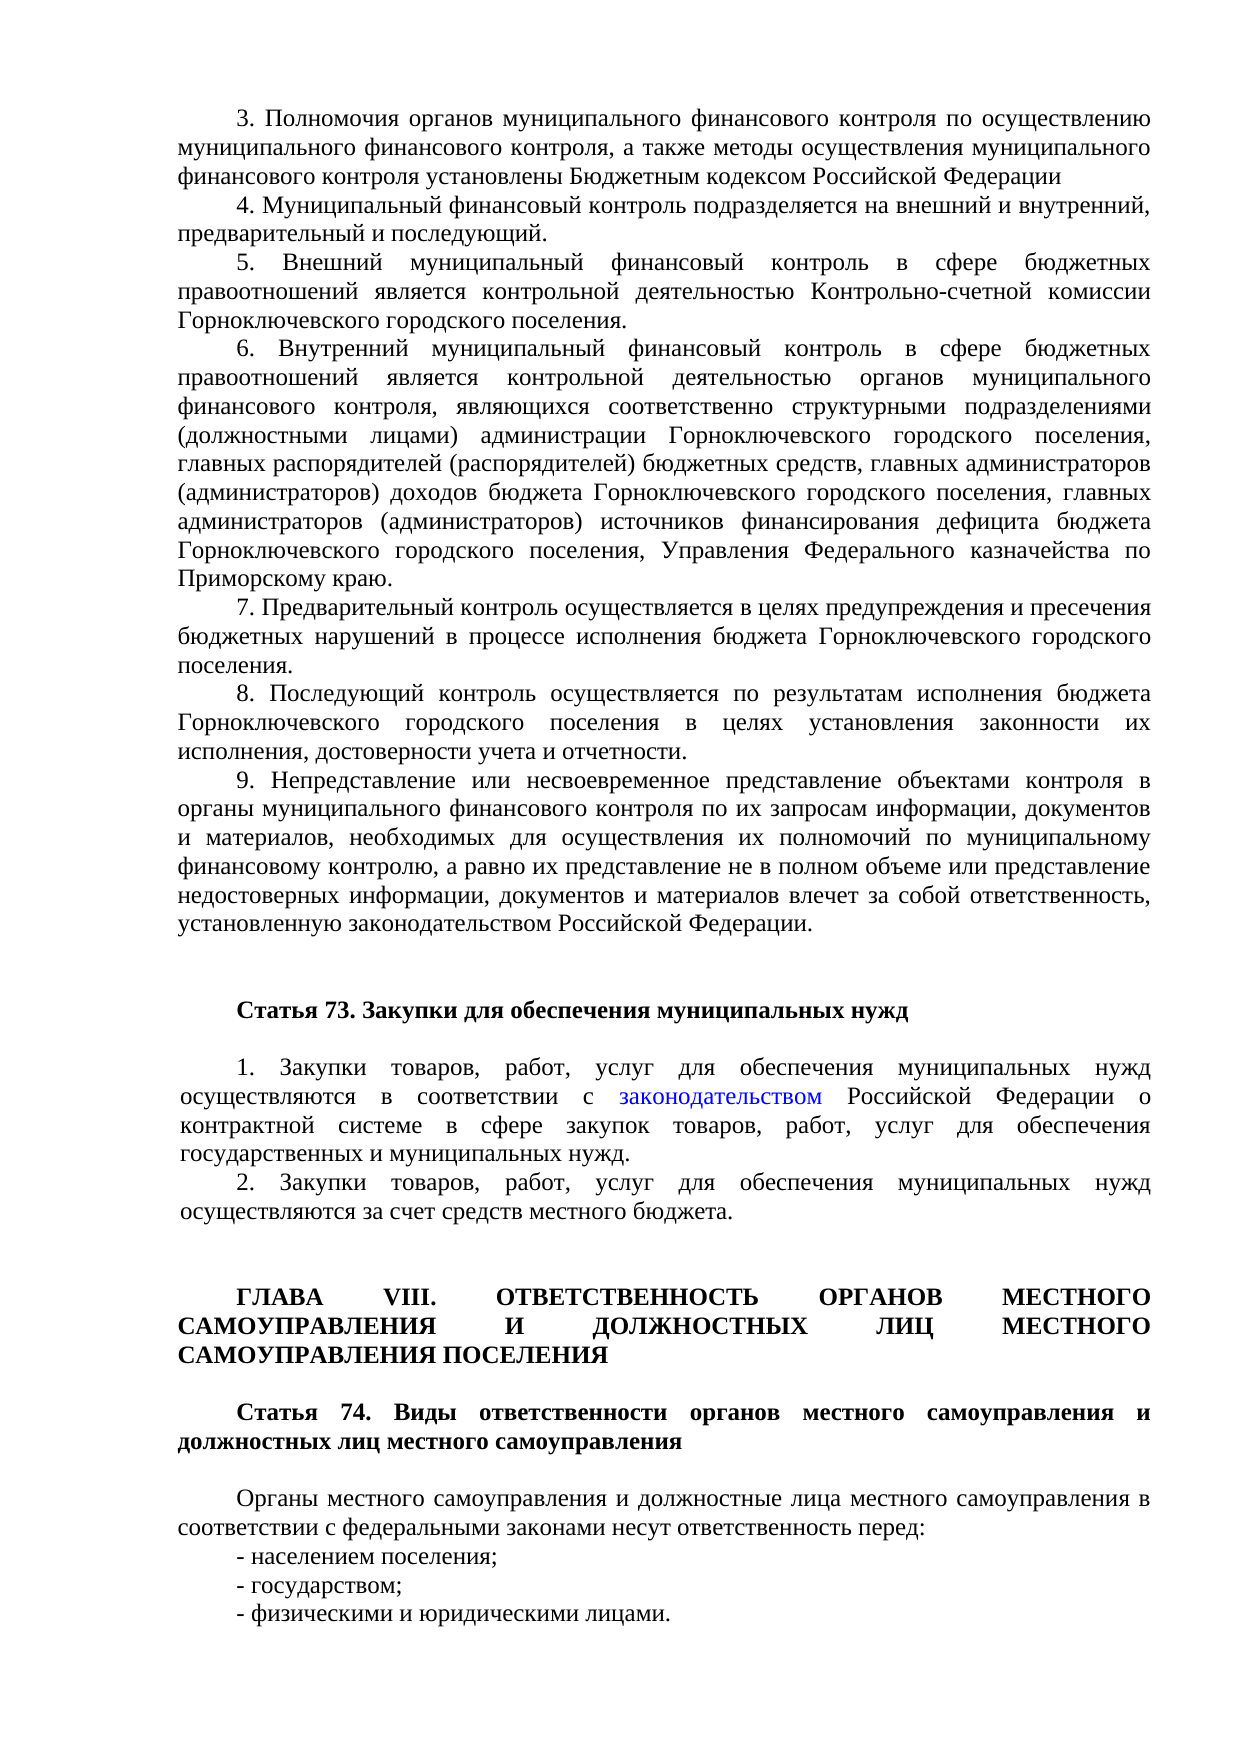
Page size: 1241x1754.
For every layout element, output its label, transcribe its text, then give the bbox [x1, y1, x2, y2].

text ГЛАВА VIII. ОТВЕТСТВЕННОСТЬ ОРГАНОВ МЕСТНОГО САМОУПРАВЛЕНИЯ И ДОЛЖНОСТНЫХ ЛИЦ МЕСТНОГО САМОУПРАВЛЕНИЯ ПОСЕЛЕНИЯ [177, 1282, 1152, 1368]
text 9. Непредставление или несвоевременное представление объектами контроля в органы муниципального финансового контроля по их запросам информации, документов и материалов, необходимых для осуществления их полномочий по муниципальному финансовому контролю, а равно их представление не в полном объеме или представление недостоверных информации, документов и материалов влечет за собой ответственность, установленную законодательством Российской Федерации. [177, 765, 1152, 937]
text 6. Внутренний муниципальный финансовый контроль в сфере бюджетных правоотношений является контрольной деятельностью органов муниципального финансового контроля, являющихся соответственно структурными подразделениями (должностными лицами) администрации Горноключевского городского поселения, главных распорядителей (распорядителей) бюджетных средств, главных администраторов (администраторов) доходов бюджета Горноключевского городского поселения, главных администраторов (администраторов) источников финансирования дефицита бюджета Горноключевского городского поселения, Управления Федерального казначейства по Приморскому краю. [177, 333, 1152, 592]
text 2. Закупки товаров, работ, услуг для обеспечения муниципальных нужд осуществляются за счет средств местного бюджета. [180, 1167, 1152, 1225]
text Статья 73. Закупки для обеспечения муниципальных нужд [177, 995, 1152, 1023]
text - физическими и юридическими лицами. [177, 1598, 1152, 1627]
text 3. Полномочия органов муниципального финансового контроля по осуществлению муниципального финансового контроля, а также методы осуществления муниципального финансового контроля установлены Бюджетным кодексом Российской Федерации [177, 103, 1152, 190]
text 7. Предварительный контроль осуществляется в целях предупреждения и пресечения бюджетных нарушений в процессе исполнения бюджета Горноключевского городского поселения. [177, 592, 1152, 678]
text 1. Закупки товаров, работ, услуг для обеспечения муниципальных нужд осуществляются в соответствии с законодательством Российской Федерации о контрактной системе в сфере закупок товаров, работ, услуг для обеспечения государственных и муниципальных нужд. [180, 1052, 1152, 1167]
text 5. Внешний муниципальный финансовый контроль в сфере бюджетных правоотношений является контрольной деятельностью Контрольно-счетной комиссии Горноключевского городского поселения. [177, 247, 1152, 333]
text Органы местного самоуправления и должностные лица местного самоуправления в соответствии с федеральными законами несут ответственность перед: [177, 1483, 1152, 1541]
text 8. Последующий контроль осуществляется по результатам исполнения бюджета Горноключевского городского поселения в целях установления законности их исполнения, достоверности учета и отчетности. [177, 678, 1152, 765]
text 4. Муниципальный финансовый контроль подразделяется на внешний и внутренний, предварительный и последующий. [177, 190, 1152, 247]
text Статья 74. Виды ответственности органов местного самоуправления и должностных лиц местного самоуправления [177, 1397, 1152, 1455]
text - населением поселения; [177, 1541, 1152, 1570]
text - государством; [177, 1570, 1152, 1598]
